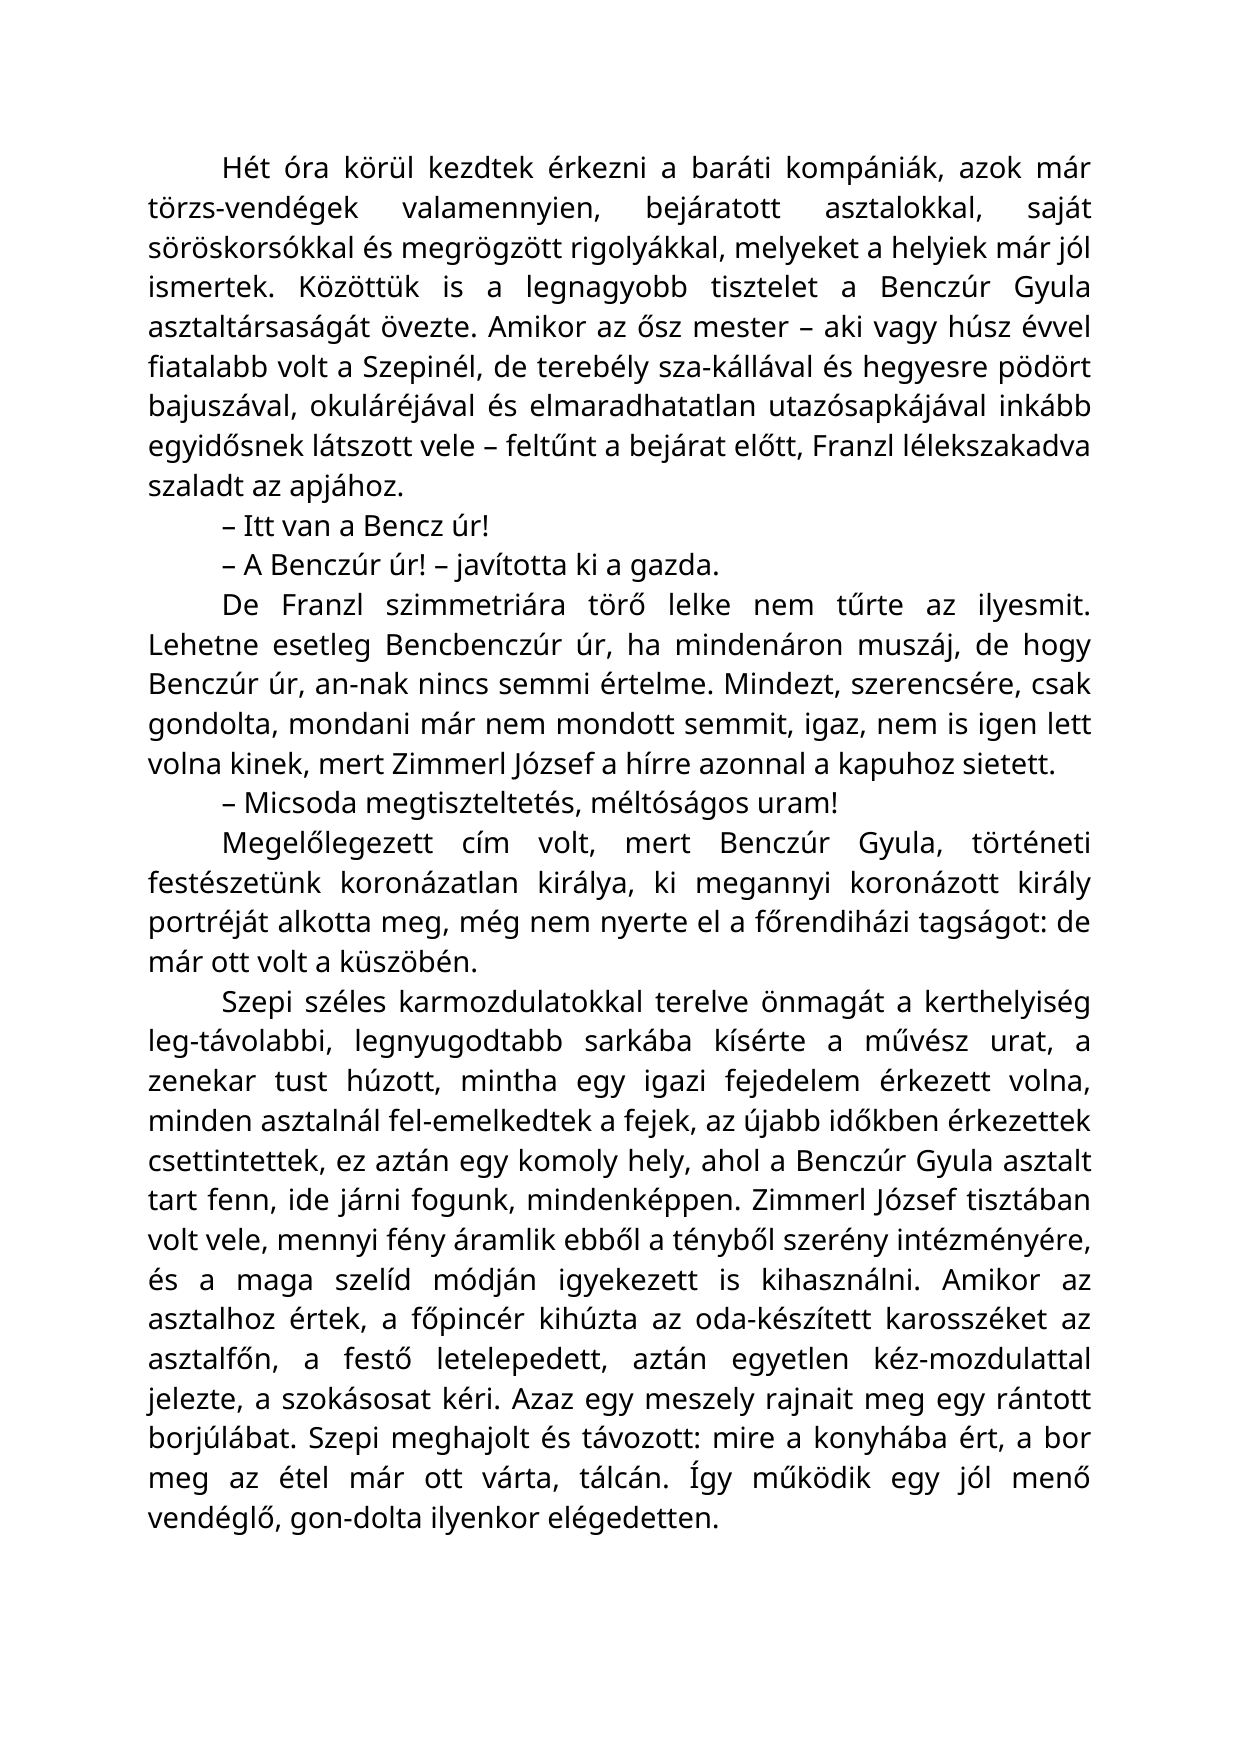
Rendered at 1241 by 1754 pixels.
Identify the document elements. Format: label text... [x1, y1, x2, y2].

text De Franzl szimmetriára törő lelke nem tűrte az ilyesmit. Lehetne esetleg Bencbenczúr úr, ha mindenáron muszáj, de hogy Benczúr úr, an-nak nincs semmi értelme. Mindezt, szerencsére, csak gondolta, mondani már nem mondott semmit, igaz, nem is igen lett volna kinek, mert Zimmerl József a hírre azonnal a kapuhoz sietett. [148, 584, 1093, 783]
text Hét óra körül kezdtek érkezni a baráti kompániák, azok már törzs-vendégek valamennyien, bejáratott asztalokkal, saját söröskorsókkal és megrögzött rigolyákkal, melyeket a helyiek már jól ismertek. Közöttük is a legnagyobb tisztelet a Benczúr Gyula asztaltársaságát övezte. Amikor az ősz mester – aki vagy húsz évvel fiatalabb volt a Szepinél, de terebély sza-kállával és hegyesre pödört bajuszával, okuláréjával és elmaradhatatlan utazósapkájával inkább egyidősnek látszott vele – feltűnt a bejárat előtt, Franzl lélekszakadva szaladt az apjához. [148, 148, 1093, 505]
text – Micsoda megtiszteltetés, méltóságos uram! [148, 783, 1093, 822]
text – A Benczúr úr! – javította ki a gazda. [148, 544, 1093, 584]
text – Itt van a Bencz úr! [148, 505, 1093, 544]
text Megelőlegezett cím volt, mert Benczúr Gyula, történeti festészetünk koronázatlan királya, ki megannyi koronázott király portréját alkotta meg, még nem nyerte el a főrendiházi tagságot: de már ott volt a küszöbén. [148, 822, 1093, 981]
text Szepi széles karmozdulatokkal terelve önmagát a kerthelyiség leg-távolabbi, legnyugodtabb sarkába kísérte a művész urat, a zenekar tust húzott, mintha egy igazi fejedelem érkezett volna, minden asztalnál fel-emelkedtek a fejek, az újabb időkben érkezettek csettintettek, ez aztán egy komoly hely, ahol a Benczúr Gyula asztalt tart fenn, ide járni fogunk, mindenképpen. Zimmerl József tisztában volt vele, mennyi fény áramlik ebből a tényből szerény intézményére, és a maga szelíd módján igyekezett is kihasználni. Amikor az asztalhoz értek, a főpincér kihúzta az oda-készített karosszéket az asztalfőn, a festő letelepedett, aztán egyetlen kéz-mozdulattal jelezte, a szokásosat kéri. Azaz egy meszely rajnait meg egy rántott borjúlábat. Szepi meghajolt és távozott: mire a konyhába ért, a bor meg az étel már ott várta, tálcán. Így működik egy jól menő vendéglő, gon-dolta ilyenkor elégedetten. [148, 981, 1093, 1537]
